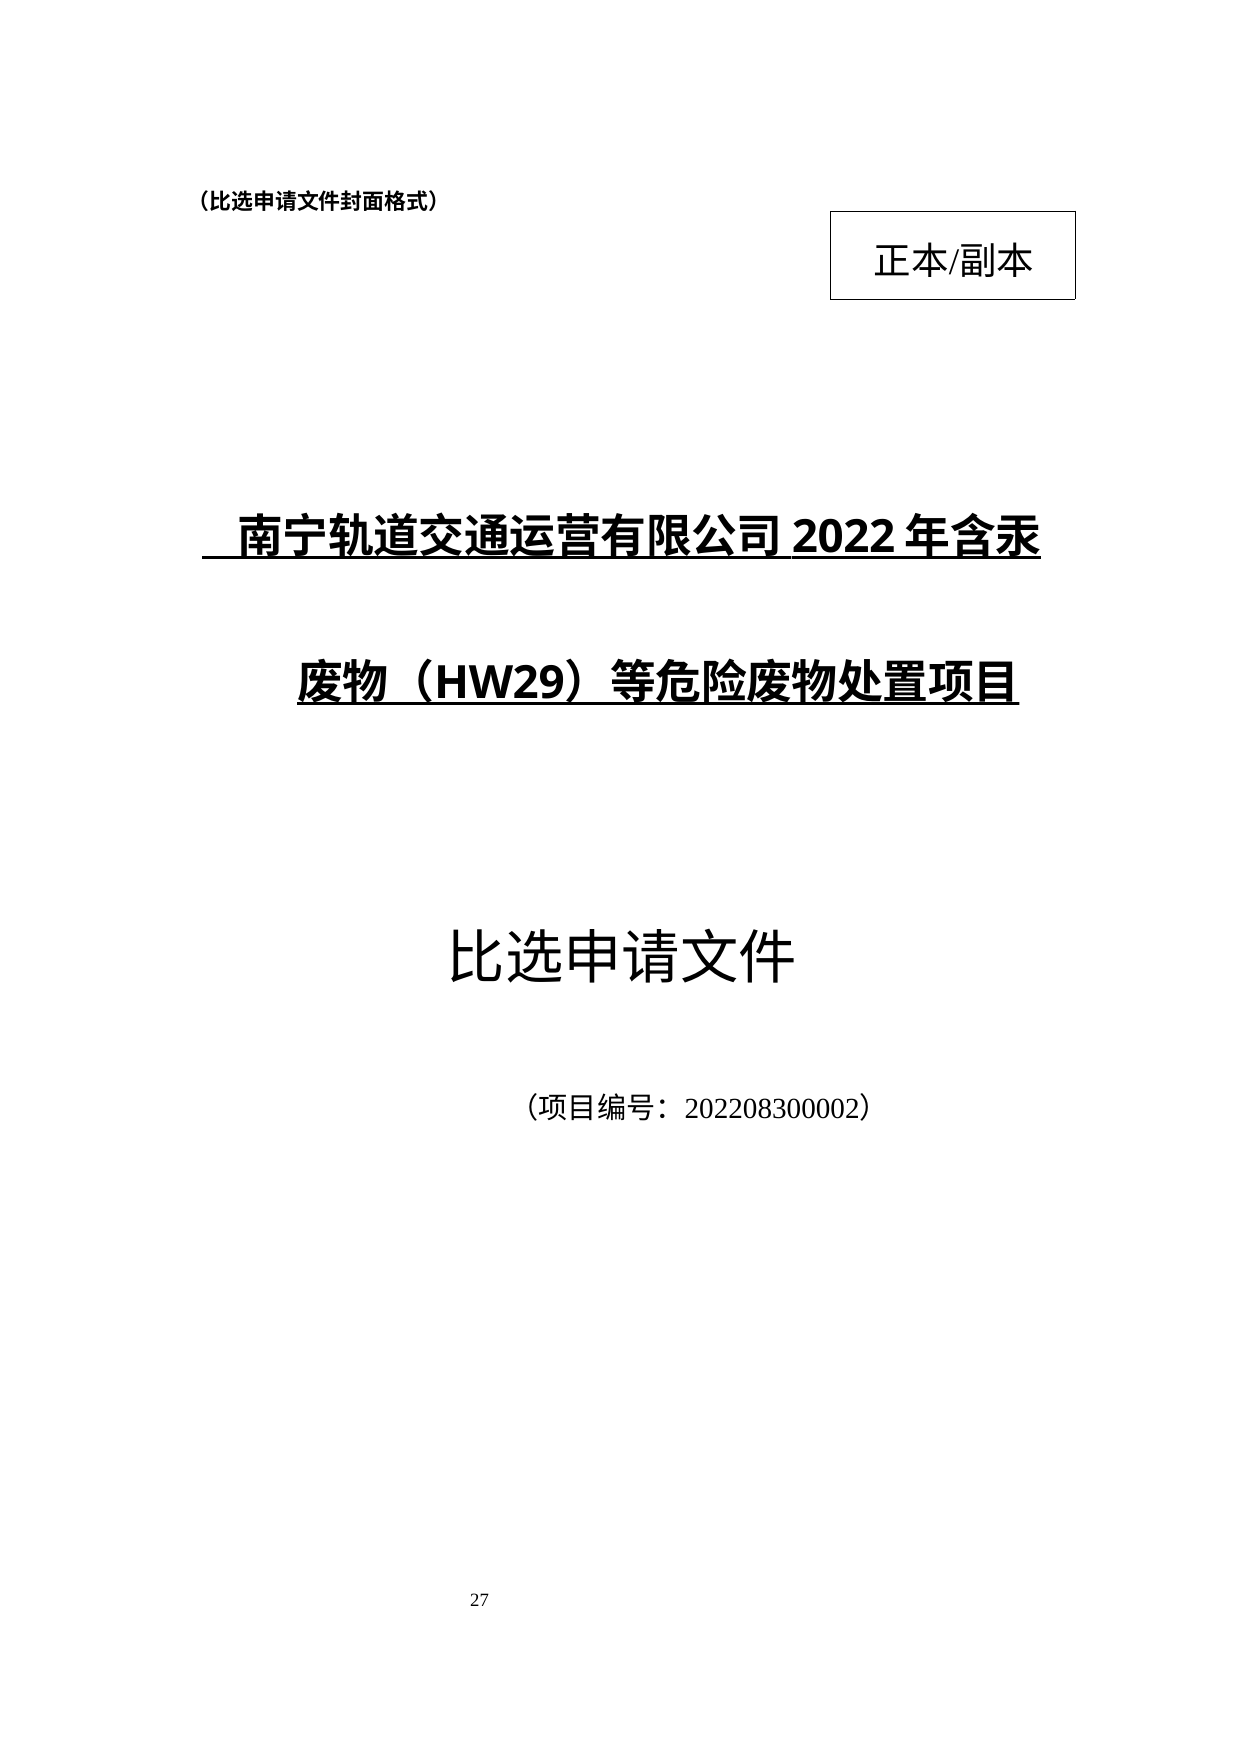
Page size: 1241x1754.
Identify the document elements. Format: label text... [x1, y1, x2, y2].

text 比选申请文件 [187, 904, 1056, 1002]
text 南宁轨道交通运营有限公司2022年含汞废物（HW29）等危险废物处置项目 [187, 484, 1056, 727]
text （比选申请文件封面格式） [187, 183, 1059, 216]
text （项目编号：202208300002） [261, 1073, 1056, 1138]
